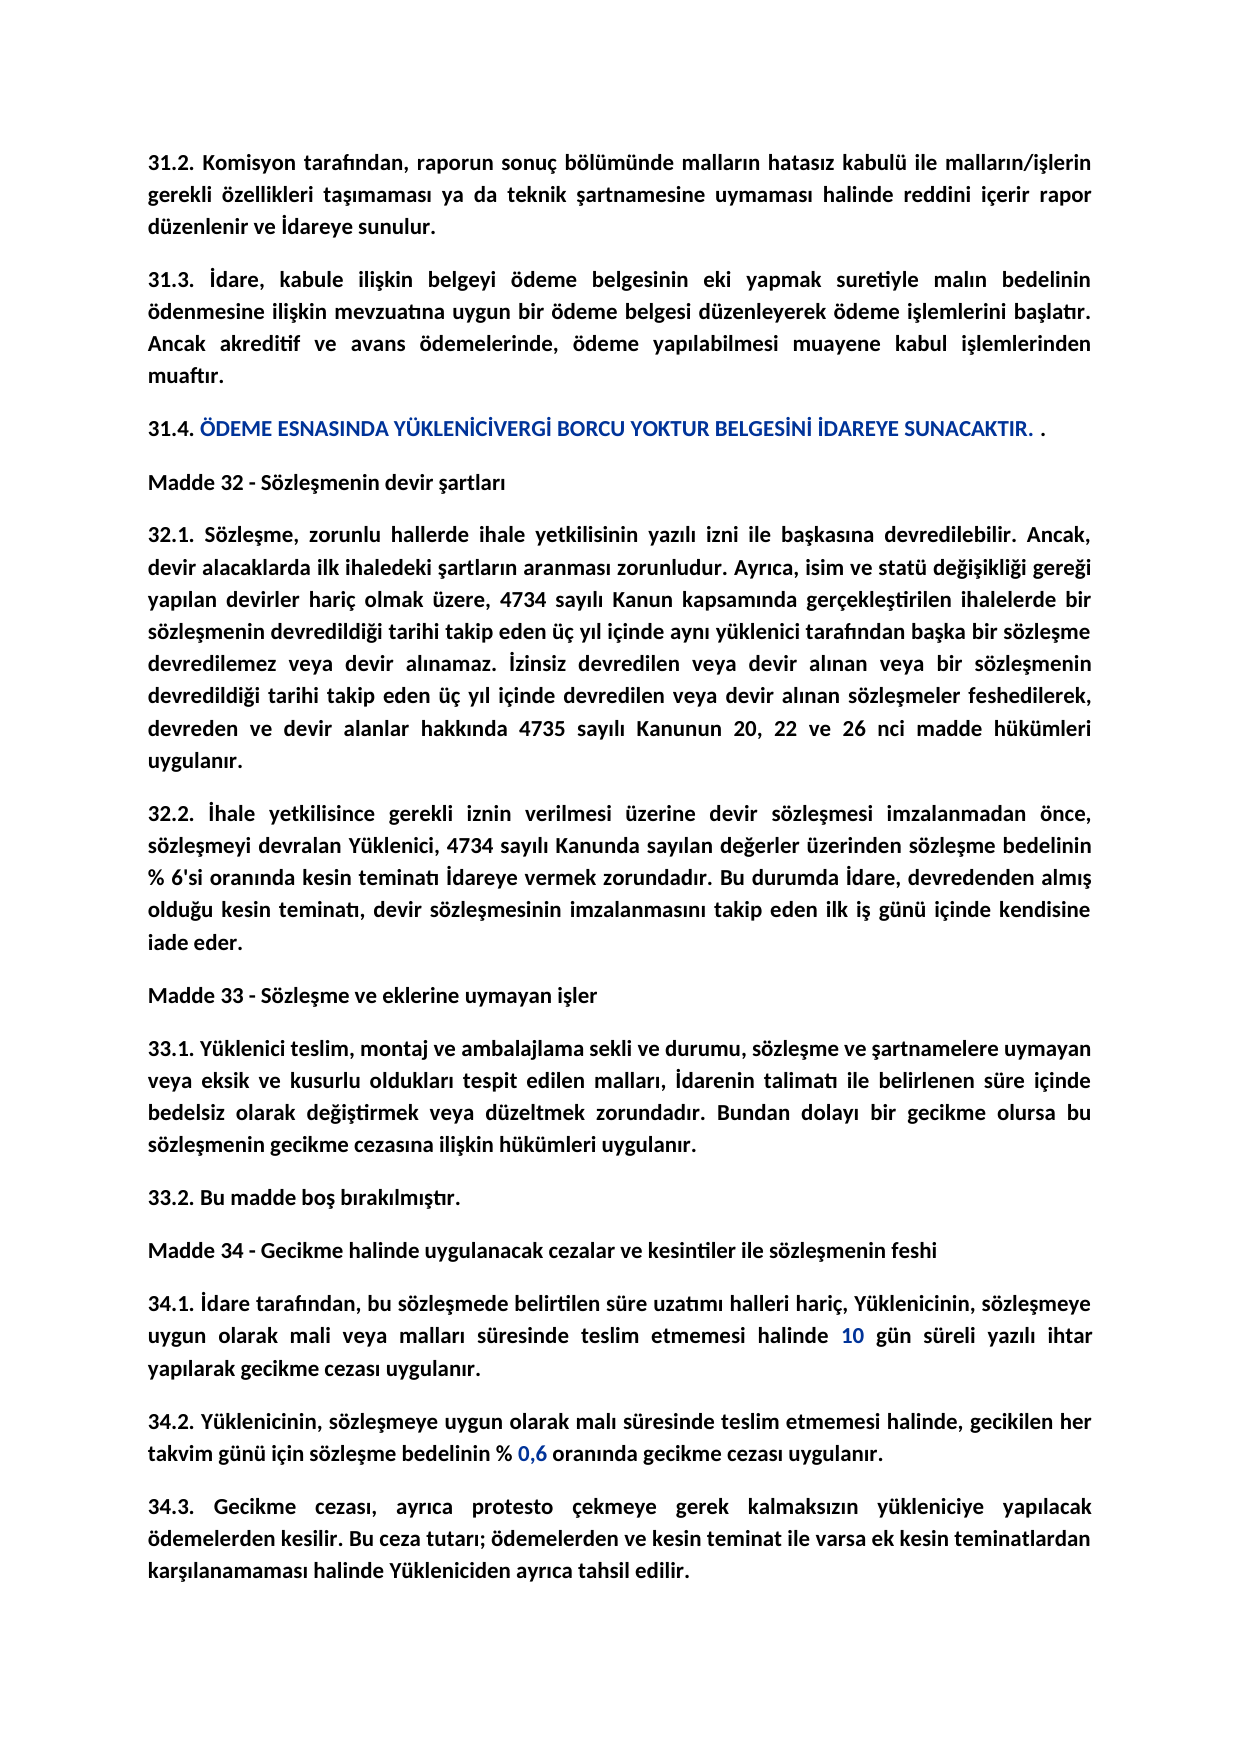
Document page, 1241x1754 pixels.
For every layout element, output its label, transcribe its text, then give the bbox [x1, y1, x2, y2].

text 33.1. Yüklenici teslim, montaj ve ambalajlama sekli ve durumu, sözleşme ve şartnamelere uymayan veya eksik ve kusurlu oldukları tespit edilen malları, İdarenin talimatı ile belirlenen süre içinde bedelsiz olarak değiştirmek veya düzeltmek zorundadır. Bundan dolayı bir gecikme olursa bu sözleşmenin gecikme cezasına ilişkin hükümleri uygulanır. [148, 1034, 1093, 1158]
text 32.1. Sözleşme, zorunlu hallerde ihale yetkilisinin yazılı izni ile başkasına devredilebilir. Ancak, devir alacaklarda ilk ihaledeki şartların aranması zorunludur. Ayrıca, isim ve statü değişikliği gereği yapılan devirler hariç olmak üzere, 4734 sayılı Kanun kapsamında gerçekleştirilen ihalelerde bir sözleşmenin devredildiği tarihi takip eden üç yıl içinde aynı yüklenici tarafından başka bir sözleşme devredilemez veya devir alınamaz. İzinsiz devredilen veya devir alınan veya bir sözleşmenin devredildiği tarihi takip eden üç yıl içinde devredilen veya devir alınan sözleşmeler feshedilerek, devreden ve devir alanlar hakkında 4735 sayılı Kanunun 20, 22 ve 26 nci madde hükümleri uygulanır. [148, 521, 1093, 774]
text 34.2. Yüklenicinin, sözleşmeye uygun olarak malı süresinde teslim etmemesi halinde, gecikilen her takvim günü için sözleşme bedelinin % 0,6 oranında gecikme cezası uygulanır. [148, 1407, 1093, 1467]
text Madde 32 - Sözleşmenin devir şartları [148, 468, 1093, 496]
text Madde 34 - Gecikme halinde uygulanacak cezalar ve kesintiler ile sözleşmenin feshi [148, 1236, 1093, 1264]
text Madde 33 - Sözleşme ve eklerine uymayan işler [148, 981, 1093, 1009]
text 31.2. Komisyon tarafından, raporun sonuç bölümünde malların hatasız kabulü ile malların/işlerin gerekli özellikleri taşımaması ya da teknik şartnamesine uymaması halinde reddini içerir rapor düzenlenir ve İdareye sunulur. [148, 148, 1093, 240]
text 31.4. ÖDEME ESNASINDA YÜKLENİCİVERGİ BORCU YOKTUR BELGESİNİ İDAREYE SUNACAKTIR. . [148, 414, 1093, 443]
text 31.3. İdare, kabule ilişkin belgeyi ödeme belgesinin eki yapmak suretiyle malın bedelinin ödenmesine ilişkin mevzuatına uygun bir ödeme belgesi düzenleyerek ödeme işlemlerini başlatır. Ancak akreditif ve avans ödemelerinde, ödeme yapılabilmesi muayene kabul işlemlerinden muaftır. [148, 265, 1093, 389]
text 34.3. Gecikme cezası, ayrıca protesto çekmeye gerek kalmaksızın yükleniciye yapılacak ödemelerden kesilir. Bu ceza tutarı; ödemelerden ve kesin teminat ile varsa ek kesin teminatlardan karşılanamaması halinde Yükleniciden ayrıca tahsil edilir. [148, 1492, 1093, 1584]
text 32.2. İhale yetkilisince gerekli iznin verilmesi üzerine devir sözleşmesi imzalanmadan önce, sözleşmeyi devralan Yüklenici, 4734 sayılı Kanunda sayılan değerler üzerinden sözleşme bedelinin % 6'si oranında kesin teminatı İdareye vermek zorundadır. Bu durumda İdare, devredenden almış olduğu kesin teminatı, devir sözleşmesinin imzalanmasını takip eden ilk iş günü içinde kendisine iade eder. [148, 799, 1093, 956]
text 34.1. İdare tarafından, bu sözleşmede belirtilen süre uzatımı halleri hariç, Yüklenicinin, sözleşmeye uygun olarak mali veya malları süresinde teslim etmemesi halinde 10 gün süreli yazılı ihtar yapılarak gecikme cezası uygulanır. [148, 1289, 1093, 1382]
text 33.2. Bu madde boş bırakılmıştır. [148, 1183, 1093, 1211]
